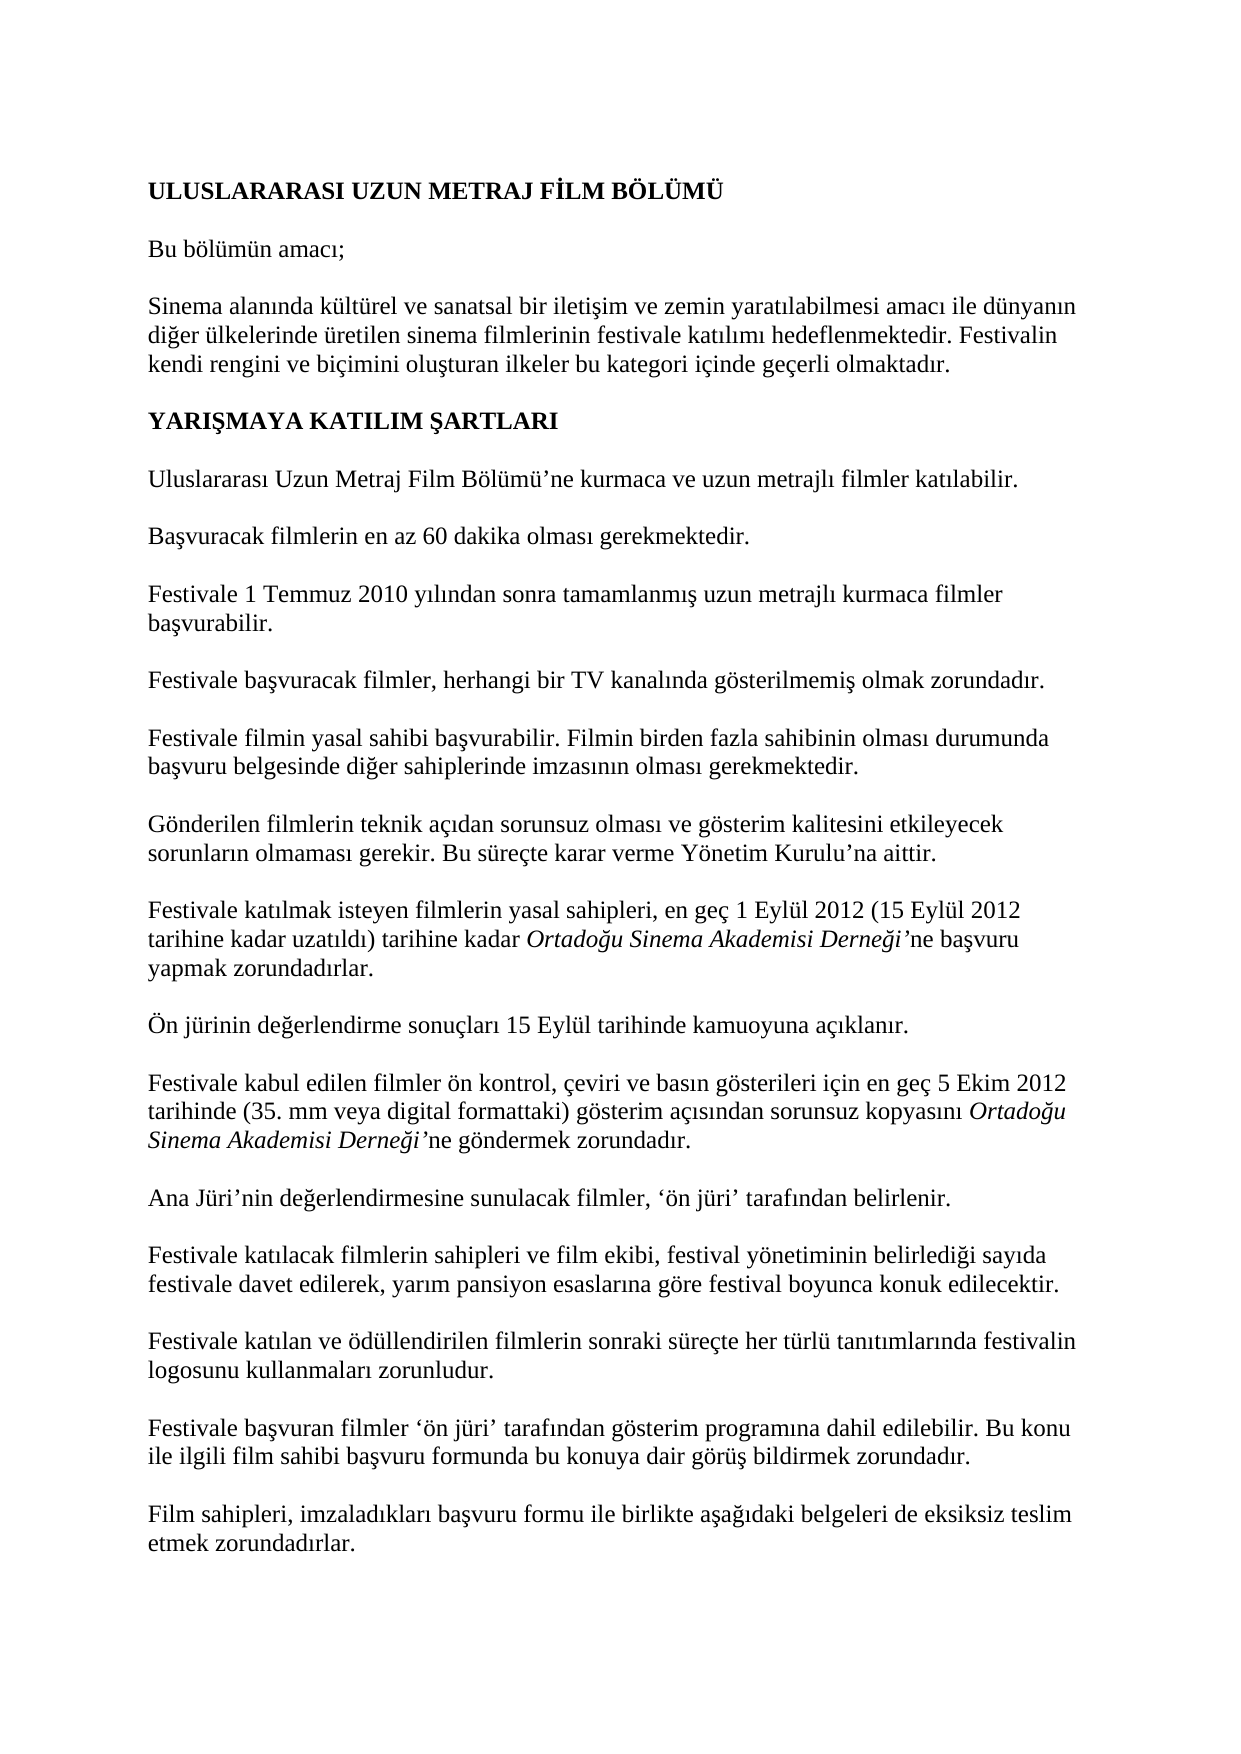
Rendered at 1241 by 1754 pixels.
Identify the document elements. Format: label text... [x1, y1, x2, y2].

text Başvuracak filmlerin en az 60 dakika olması gerekmektedir. [148, 521, 1093, 550]
text Bu bölümün amacı; [148, 234, 1093, 263]
text Sinema alanında kültürel ve sanatsal bir iletişim ve zemin yaratılabilmesi amacı ile dünyanın diğer ülkelerinde üretilen sinema filmlerinin festivale katılımı hedeflenmektedir. Festivalin kendi rengini ve biçimini oluşturan ilkeler bu kategori içinde geçerli olmaktadır. [148, 291, 1093, 378]
text Festivale katılacak filmlerin sahipleri ve film ekibi, festival yönetiminin belirlediği sayıda festivale davet edilerek, yarım pansiyon esaslarına göre festival boyunca konuk edilecektir. [148, 1240, 1093, 1298]
text Festivale katılan ve ödüllendirilen filmlerin sonraki süreçte her türlü tanıtımlarında festivalin logosunu kullanmaları zorunludur. [148, 1326, 1093, 1384]
text Festivale 1 Temmuz 2010 yılından sonra tamamlanmış uzun metrajlı kurmaca filmler başvurabilir. [148, 579, 1093, 636]
text ULUSLARARASI UZUN METRAJ FİLM BÖLÜMÜ [148, 176, 1093, 205]
text Festivale kabul edilen filmler ön kontrol, çeviri ve basın gösterileri için en geç 5 Ekim 2012 tarihinde (35. mm veya digital formattaki) gösterim açısından sorunsuz kopyasını Ortadoğu Sinema Akademisi Derneği’ne göndermek zorundadır. [148, 1068, 1093, 1154]
text Ana Jüri’nin değerlendirmesine sunulacak filmler, ‘ön jüri’ tarafından belirlenir. [148, 1183, 1093, 1211]
text Festivale katılmak isteyen filmlerin yasal sahipleri, en geç 1 Eylül 2012 (15 Eylül 2012 tarihine kadar uzatıldı) tarihine kadar Ortadoğu Sinema Akademisi Derneği’ne başvuru yapmak zorundadırlar. [148, 895, 1093, 981]
text Festivale başvuracak filmler, herhangi bir TV kanalında gösterilmemiş olmak zorundadır. [148, 665, 1093, 694]
text Film sahipleri, imzaladıkları başvuru formu ile birlikte aşağıdaki belgeleri de eksiksiz teslim etmek zorundadırlar. [148, 1499, 1093, 1556]
text Uluslararası Uzun Metraj Film Bölümü’ne kurmaca ve uzun metrajlı filmler katılabilir. [148, 464, 1093, 493]
text Festivale filmin yasal sahibi başvurabilir. Filmin birden fazla sahibinin olması durumunda başvuru belgesinde diğer sahiplerinde imzasının olması gerekmektedir. [148, 723, 1093, 780]
text Ön jürinin değerlendirme sonuçları 15 Eylül tarihinde kamuoyuna açıklanır. [148, 1010, 1093, 1039]
text Festivale başvuran filmler ‘ön jüri’ tarafından gösterim programına dahil edilebilir. Bu konu ile ilgili film sahibi başvuru formunda bu konuya dair görüş bildirmek zorundadır. [148, 1413, 1093, 1470]
text Gönderilen filmlerin teknik açıdan sorunsuz olması ve gösterim kalitesini etkileyecek sorunların olmaması gerekir. Bu süreçte karar verme Yönetim Kurulu’na aittir. [148, 809, 1093, 866]
text YARIŞMAYA KATILIM ŞARTLARI [148, 406, 1093, 435]
